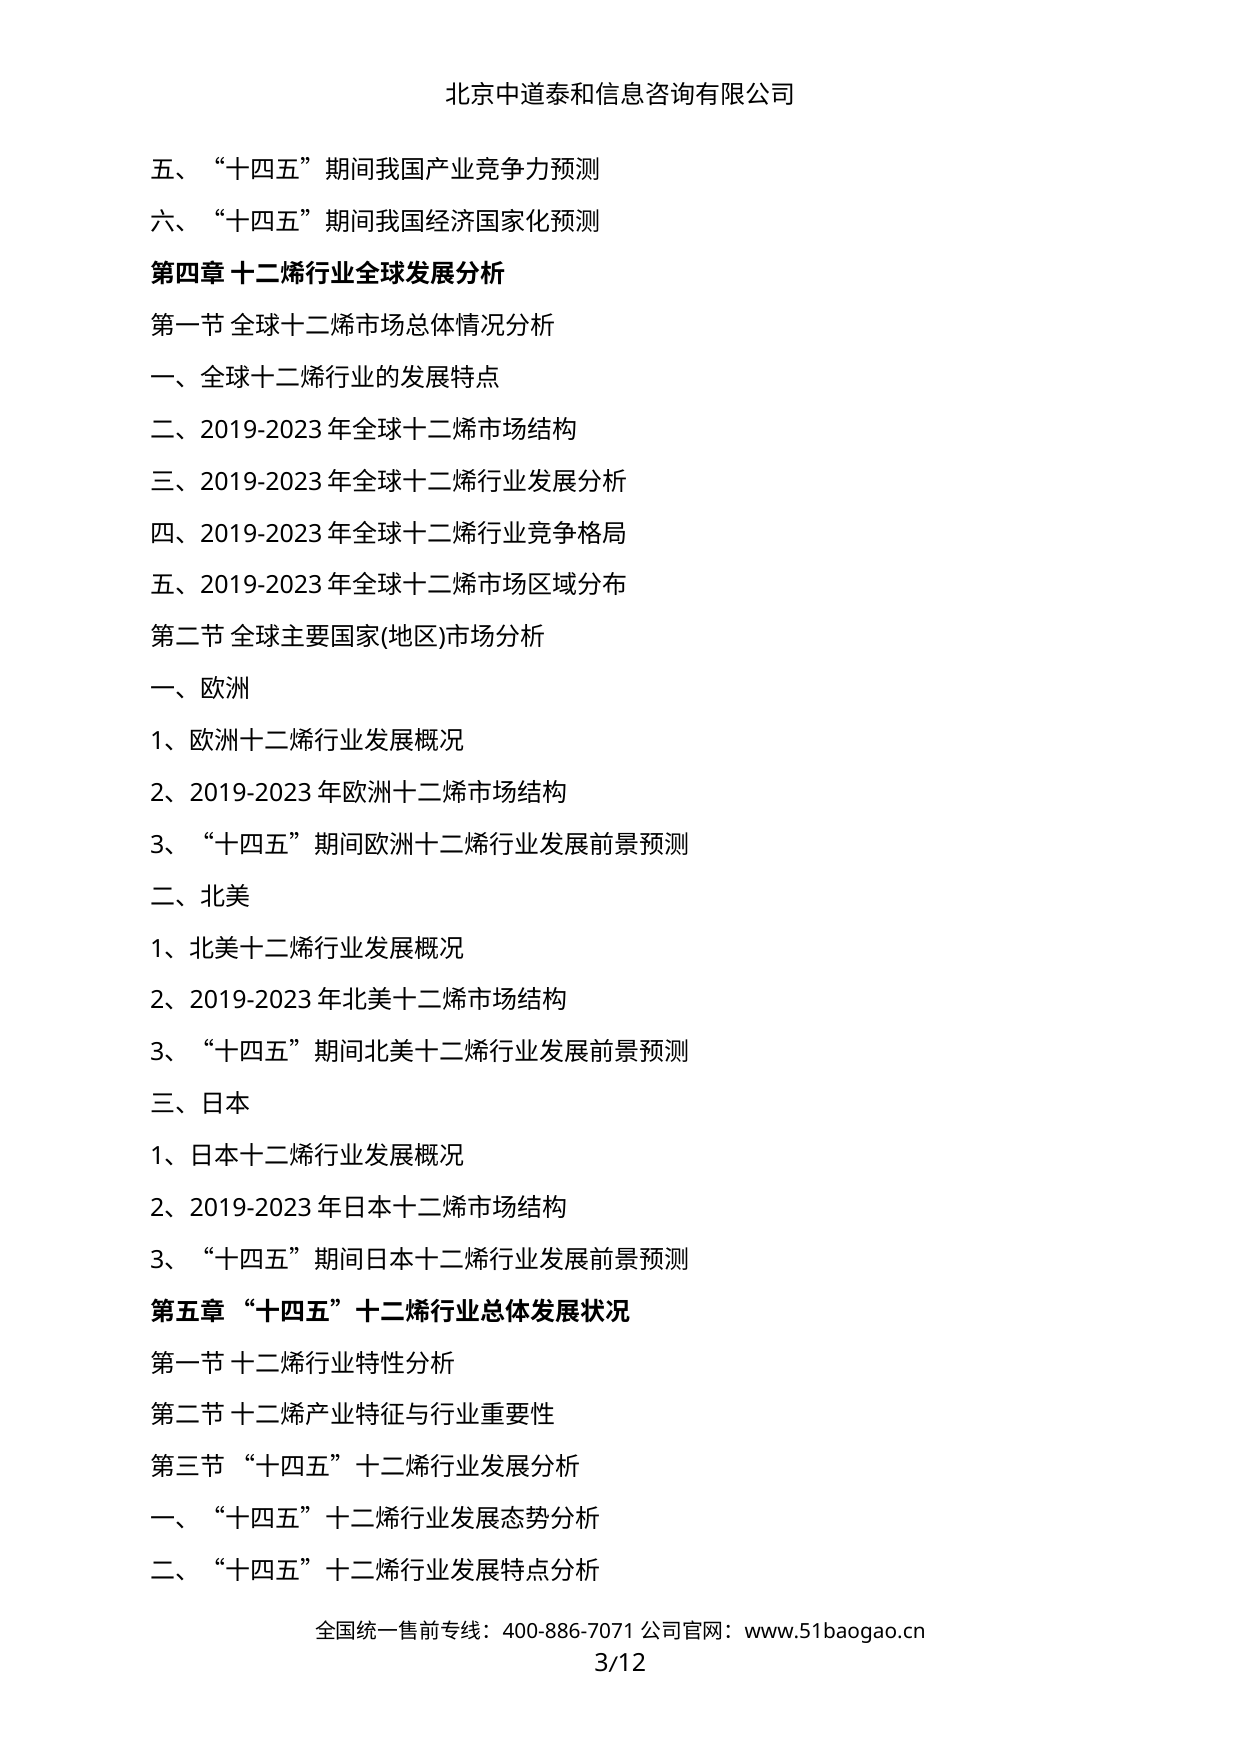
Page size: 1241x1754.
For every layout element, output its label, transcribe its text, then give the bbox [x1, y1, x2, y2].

text 五、“十四五”期间我国产业竞争力预测 [150, 150, 1090, 186]
text 六、“十四五”期间我国经济国家化预测 [150, 202, 1090, 238]
text 2、2019-2023年北美十二烯市场结构 [150, 980, 1090, 1016]
text 3、“十四五”期间日本十二烯行业发展前景预测 [150, 1239, 1090, 1276]
text 第二节 全球主要国家(地区)市场分析 [150, 617, 1090, 653]
text 第一节 十二烯行业特性分析 [150, 1343, 1090, 1379]
text 第三节 “十四五”十二烯行业发展分析 [150, 1447, 1090, 1483]
text 2、2019-2023年日本十二烯市场结构 [150, 1187, 1090, 1224]
text 2、2019-2023年欧洲十二烯市场结构 [150, 772, 1090, 809]
text 五、2019-2023年全球十二烯市场区域分布 [150, 565, 1090, 601]
text 三、日本 [150, 1084, 1090, 1120]
text 1、欧洲十二烯行业发展概况 [150, 721, 1090, 757]
text 3、“十四五”期间北美十二烯行业发展前景预测 [150, 1032, 1090, 1068]
text 1、北美十二烯行业发展概况 [150, 928, 1090, 964]
text 第五章 “十四五”十二烯行业总体发展状况 [150, 1291, 1090, 1327]
text 1、日本十二烯行业发展概况 [150, 1136, 1090, 1172]
text 一、欧洲 [150, 669, 1090, 705]
text 一、全球十二烯行业的发展特点 [150, 357, 1090, 394]
text 四、2019-2023年全球十二烯行业竞争格局 [150, 513, 1090, 549]
text 一、“十四五”十二烯行业发展态势分析 [150, 1499, 1090, 1535]
text 二、“十四五”十二烯行业发展特点分析 [150, 1551, 1090, 1587]
text 二、北美 [150, 876, 1090, 912]
text 第一节 全球十二烯市场总体情况分析 [150, 306, 1090, 342]
text 第二节 十二烯产业特征与行业重要性 [150, 1395, 1090, 1431]
text 3、“十四五”期间欧洲十二烯行业发展前景预测 [150, 824, 1090, 861]
text 三、2019-2023年全球十二烯行业发展分析 [150, 461, 1090, 497]
text 二、2019-2023年全球十二烯市场结构 [150, 409, 1090, 446]
text 第四章 十二烯行业全球发展分析 [150, 254, 1090, 290]
